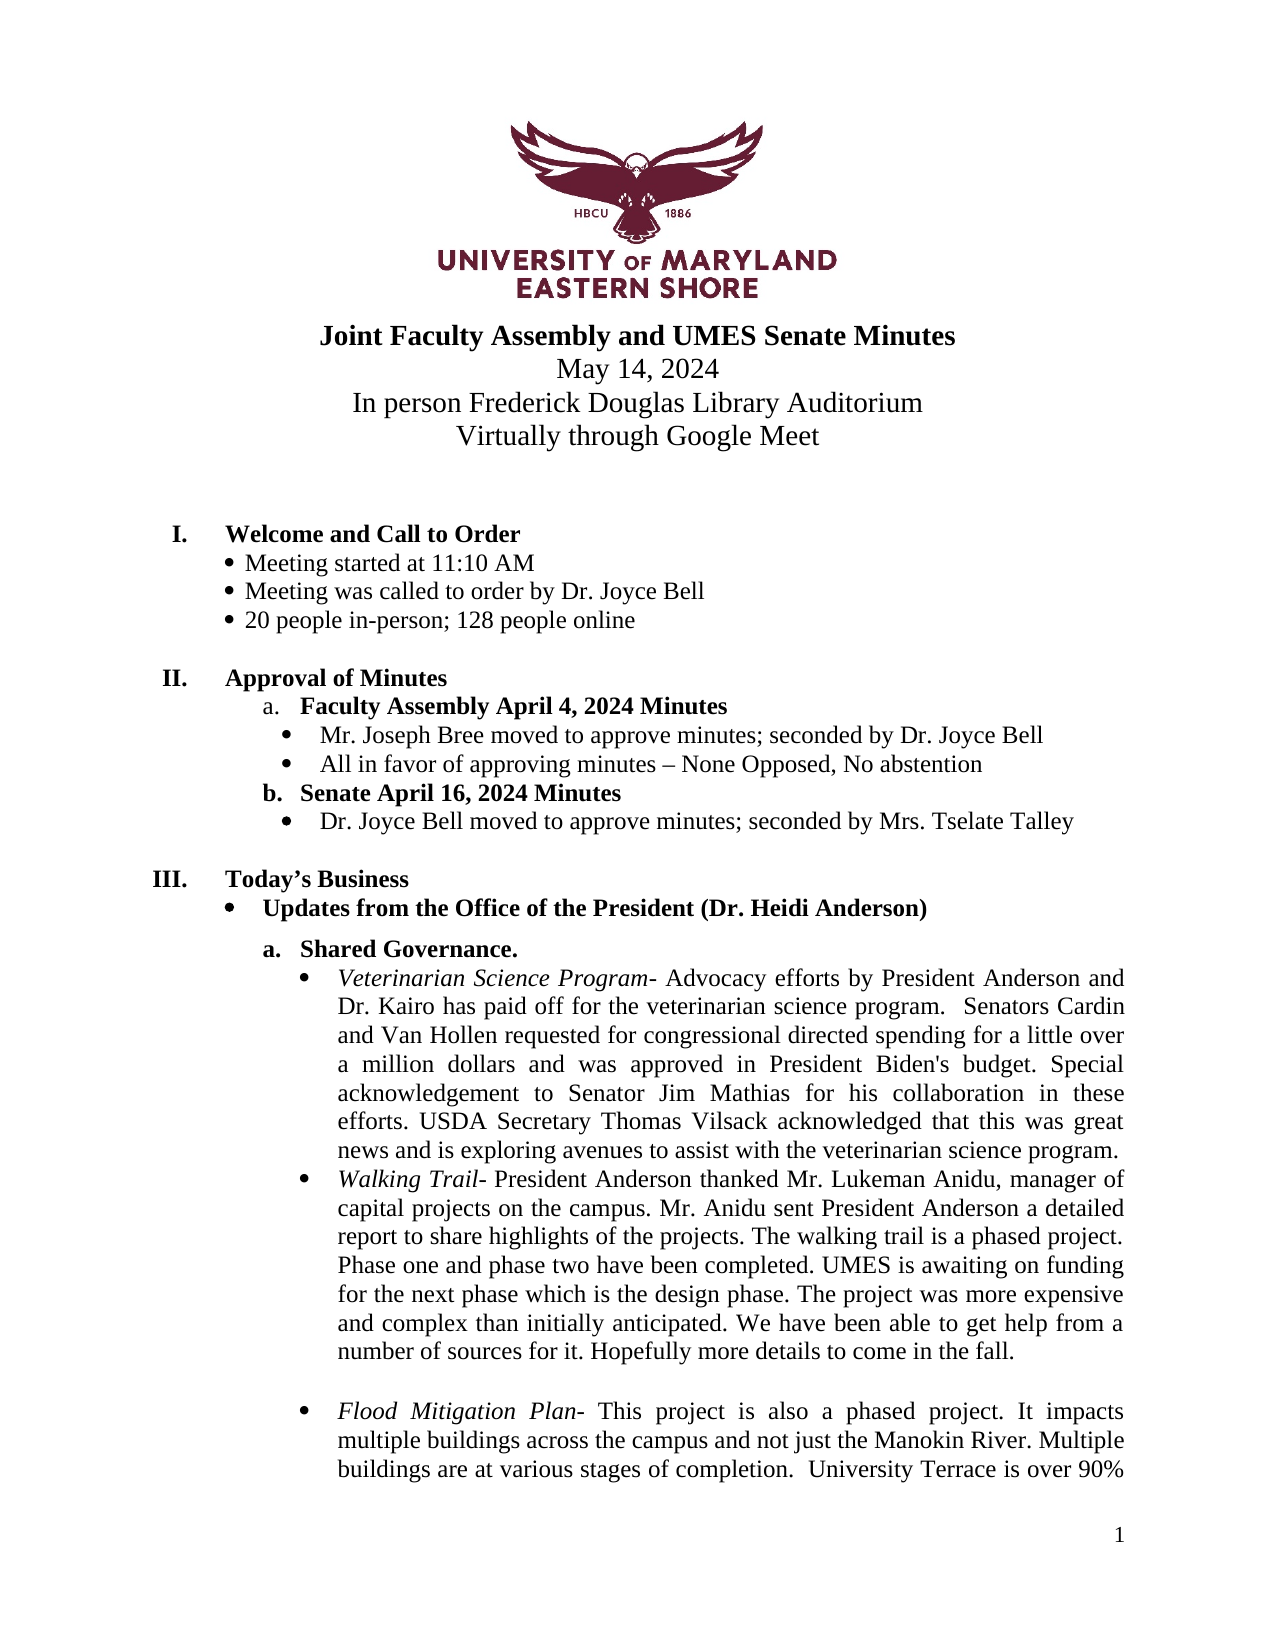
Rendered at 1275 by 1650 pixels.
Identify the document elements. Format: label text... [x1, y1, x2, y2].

text Joint Faculty Assembly and UMES Senate Minutes [150, 318, 1125, 351]
list Meeting started at 11:10 AM [225, 548, 1125, 576]
text In person Frederick Douglas Library Auditorium [150, 385, 1125, 418]
list All in favor of approving minutes – None Opposed, No abstention [282, 749, 1125, 778]
list 20 people in-person; 128 people online [225, 605, 1125, 634]
list Welcome and Call to Order [187, 519, 1125, 548]
list Dr. Joyce Bell moved to approve minutes; seconded by Mrs. Tselate Talley [282, 806, 1125, 835]
list Meeting was called to order by Dr. Joyce Bell [225, 576, 1125, 605]
list Updates from the Office of the President (Dr. Heidi Anderson) [225, 893, 1125, 921]
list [300, 1396, 1125, 1482]
list Veterinarian Science Program- Advocacy efforts by President Anderson and Dr. Kairo has paid off for the veterinarian science program. Senators Cardin and Van Hollen requested for congressional directed spending for a little over a million dollars and was approved in President Biden's budget. Special acknowledgement to Senator Jim Mathias for his collaboration in these efforts. USDA Secretary Thomas Vilsack acknowledged that this was great news and is exploring avenues to assist with the veterinarian science program. [300, 963, 1125, 1164]
picture [417, 95, 857, 316]
list Approval of Minutes [187, 663, 1125, 691]
list Mr. Joseph Bree moved to approve minutes; seconded by Dr. Joyce Bell [282, 720, 1125, 749]
text Virtually through Google Meet [150, 418, 1125, 452]
text May 14, 2024 [150, 351, 1125, 385]
list Shared Governance. [262, 934, 1125, 963]
list Faculty Assembly April 4, 2024 Minutes [262, 691, 1125, 720]
list Senate April 16, 2024 Minutes [262, 778, 1125, 806]
list Today’s Business [187, 864, 1125, 893]
list Walking Trail- President Anderson thanked Mr. Lukeman Anidu, manager of capital projects on the campus. Mr. Anidu sent President Anderson a detailed report to share highlights of the projects. The walking trail is a phased project. Phase one and phase two have been completed. UMES is awaiting on funding for the next phase which is the design phase. The project was more expensive and complex than initially anticipated. We have been able to get help from a number of sources for it. Hopefully more details to come in the fall. [300, 1164, 1125, 1365]
